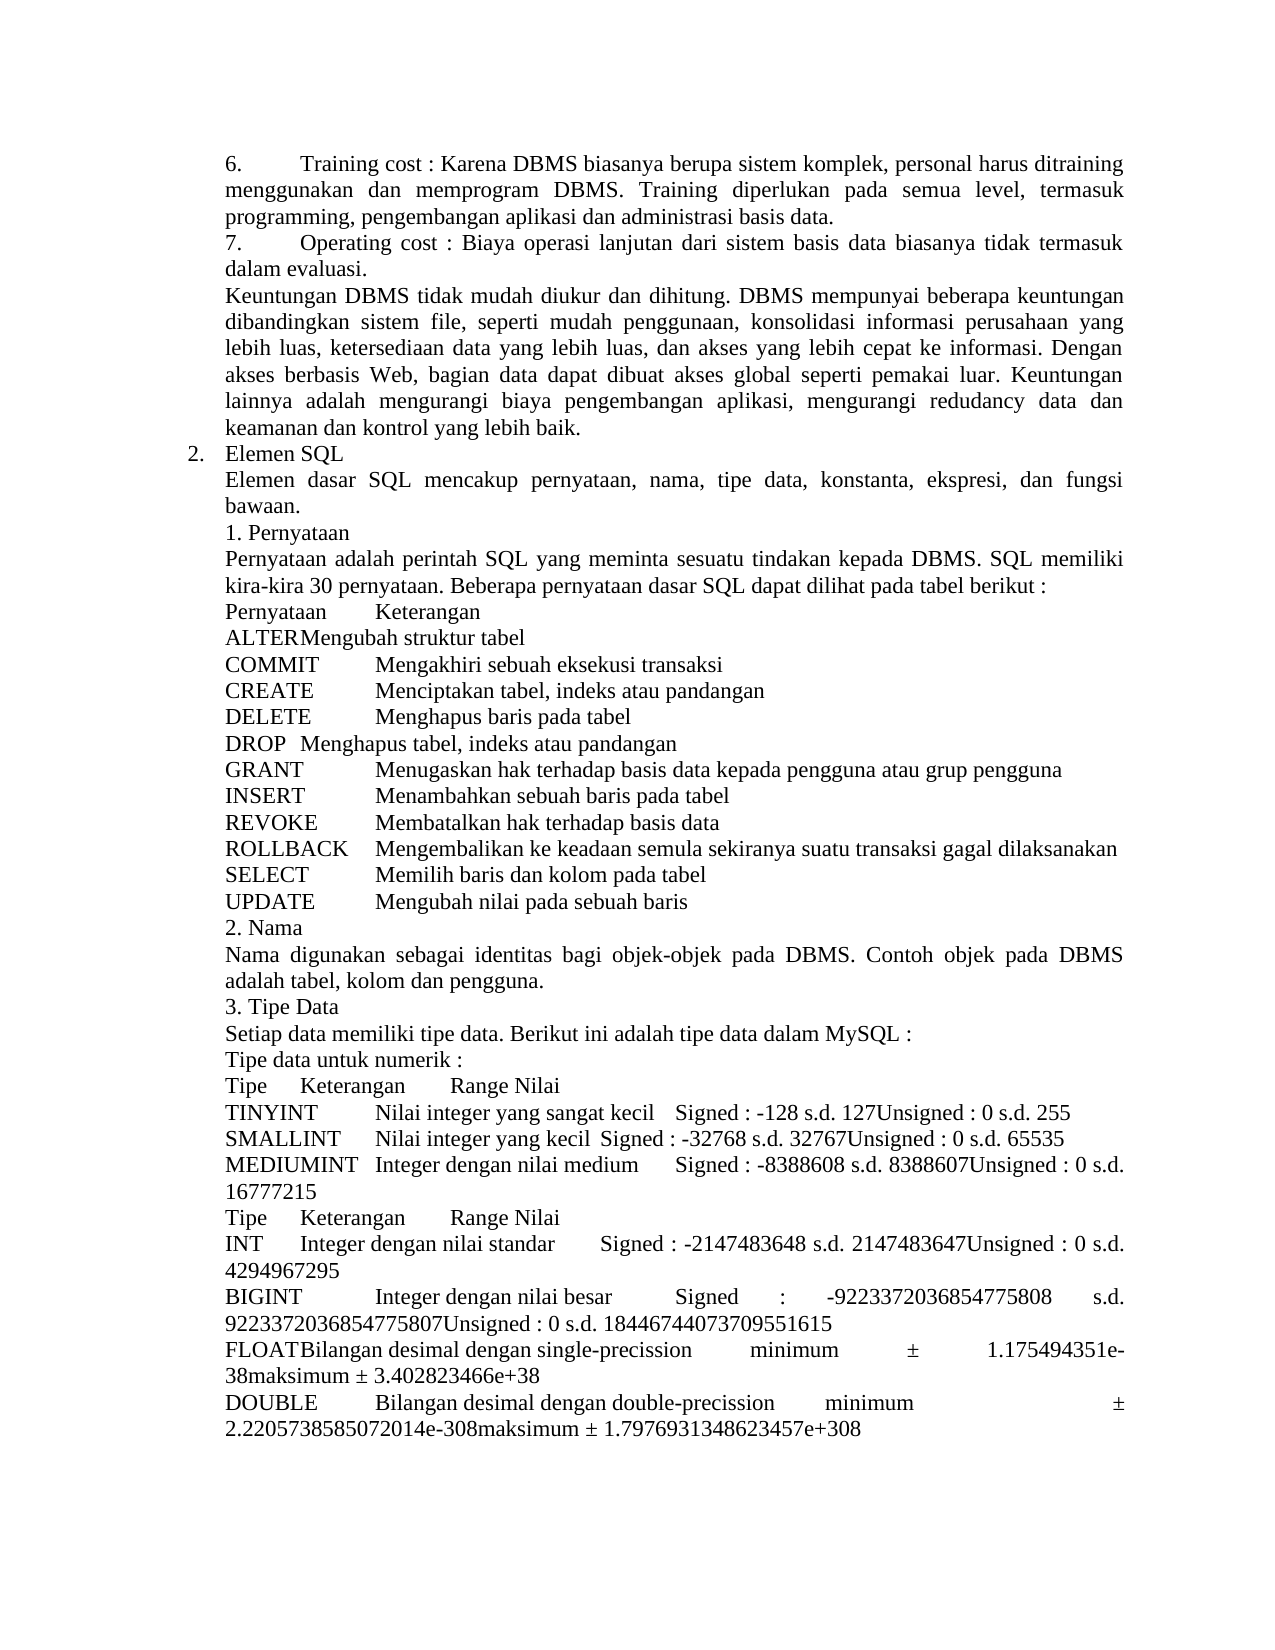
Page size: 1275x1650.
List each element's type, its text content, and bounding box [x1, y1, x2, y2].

list Nama digunakan sebagai identitas bagi objek-objek pada DBMS. Contoh objek pada DBMS adalah tabel, kolom dan pengguna. [225, 941, 1125, 993]
list SMALLINT Nilai integer yang kecil Signed : -32768 s.d. 32767Unsigned : 0 s.d. 65535 [225, 1125, 1125, 1151]
list COMMIT Mengakhiri sebuah eksekusi transaksi [225, 651, 1125, 677]
list Elemen dasar SQL mencakup pernyataan, nama, tipe data, konstanta, ekspresi, dan fungsi bawaan. [225, 466, 1125, 519]
list SELECT Memilih baris dan kolom pada tabel [225, 862, 1125, 888]
list 2. Nama [225, 914, 1125, 941]
list REVOKE Membatalkan hak terhadap basis data [225, 809, 1125, 835]
list TINYINT Nilai integer yang sangat kecil Signed : -128 s.d. 127Unsigned : 0 s.d. 255 [225, 1099, 1125, 1125]
list 3. Tipe Data [225, 993, 1125, 1020]
list Tipe data untuk numerik : [225, 1046, 1125, 1072]
list DOUBLE Bilangan desimal dengan double-precission minimum ± 2.2205738585072014e-308maksimum ± 1.7976931348623457e+308 [225, 1389, 1125, 1441]
list CREATE Menciptakan tabel, indeks atau pandangan [225, 677, 1125, 703]
list GRANT Menugaskan hak terhadap basis data kepada pengguna atau grup pengguna [225, 756, 1125, 782]
list BIGINT Integer dengan nilai besar Signed : -9223372036854775808 s.d. 9223372036854775807Unsigned : 0 s.d. 18446744073709551615 [225, 1283, 1125, 1336]
list ROLLBACK Mengembalikan ke keadaan semula sekiranya suatu transaksi gagal dilaksanakan [225, 835, 1125, 862]
list MEDIUMINT Integer dengan nilai medium Signed : -8388608 s.d. 8388607Unsigned : 0 s.d. 16777215 [225, 1151, 1125, 1204]
list DROP Menghapus tabel, indeks atau pandangan [225, 730, 1125, 756]
list Pernyataan adalah perintah SQL yang meminta sesuatu tindakan kepada DBMS. SQL memiliki kira-kira 30 pernyataan. Beberapa pernyataan dasar SQL dapat dilihat pada tabel berikut : [225, 545, 1125, 598]
list DELETE Menghapus baris pada tabel [225, 703, 1125, 730]
list FLOAT Bilangan desimal dengan single-precission minimum ± 1.175494351e-38maksimum ± 3.402823466e+38 [225, 1336, 1125, 1389]
list INSERT Menambahkan sebuah baris pada tabel [225, 782, 1125, 809]
list Setiap data memiliki tipe data. Berikut ini adalah tipe data dalam MySQL : [225, 1020, 1125, 1046]
list Tipe Keterangan Range Nilai [225, 1072, 1125, 1099]
list 7. Operating cost : Biaya operasi lanjutan dari sistem basis data biasanya tidak termasuk dalam evaluasi. [225, 229, 1125, 282]
list Elemen SQL [187, 440, 1125, 466]
list Tipe Keterangan Range Nilai [225, 1204, 1125, 1231]
list ALTER Mengubah struktur tabel [225, 624, 1125, 651]
list Keuntungan DBMS tidak mudah diukur dan dihitung. DBMS mempunyai beberapa keuntungan dibandingkan sistem file, seperti mudah penggunaan, konsolidasi informasi perusahaan yang lebih luas, ketersediaan data yang lebih luas, dan akses yang lebih cepat ke informasi. Dengan akses berbasis Web, bagian data dapat dibuat akses global seperti pemakai luar. Keuntungan lainnya adalah mengurangi biaya pengembangan aplikasi, mengurangi redudancy data dan keamanan dan kontrol yang lebih baik. [225, 282, 1125, 440]
list 1. Pernyataan [225, 519, 1125, 545]
list INT Integer dengan nilai standar Signed : -2147483648 s.d. 2147483647Unsigned : 0 s.d. 4294967295 [225, 1231, 1125, 1283]
list Pernyataan Keterangan [225, 598, 1125, 624]
list 6. Training cost : Karena DBMS biasanya berupa sistem komplek, personal harus ditraining menggunakan dan memprogram DBMS. Training diperlukan pada semua level, termasuk programming, pengembangan aplikasi dan administrasi basis data. [225, 150, 1125, 229]
list UPDATE Mengubah nilai pada sebuah baris [225, 888, 1125, 914]
